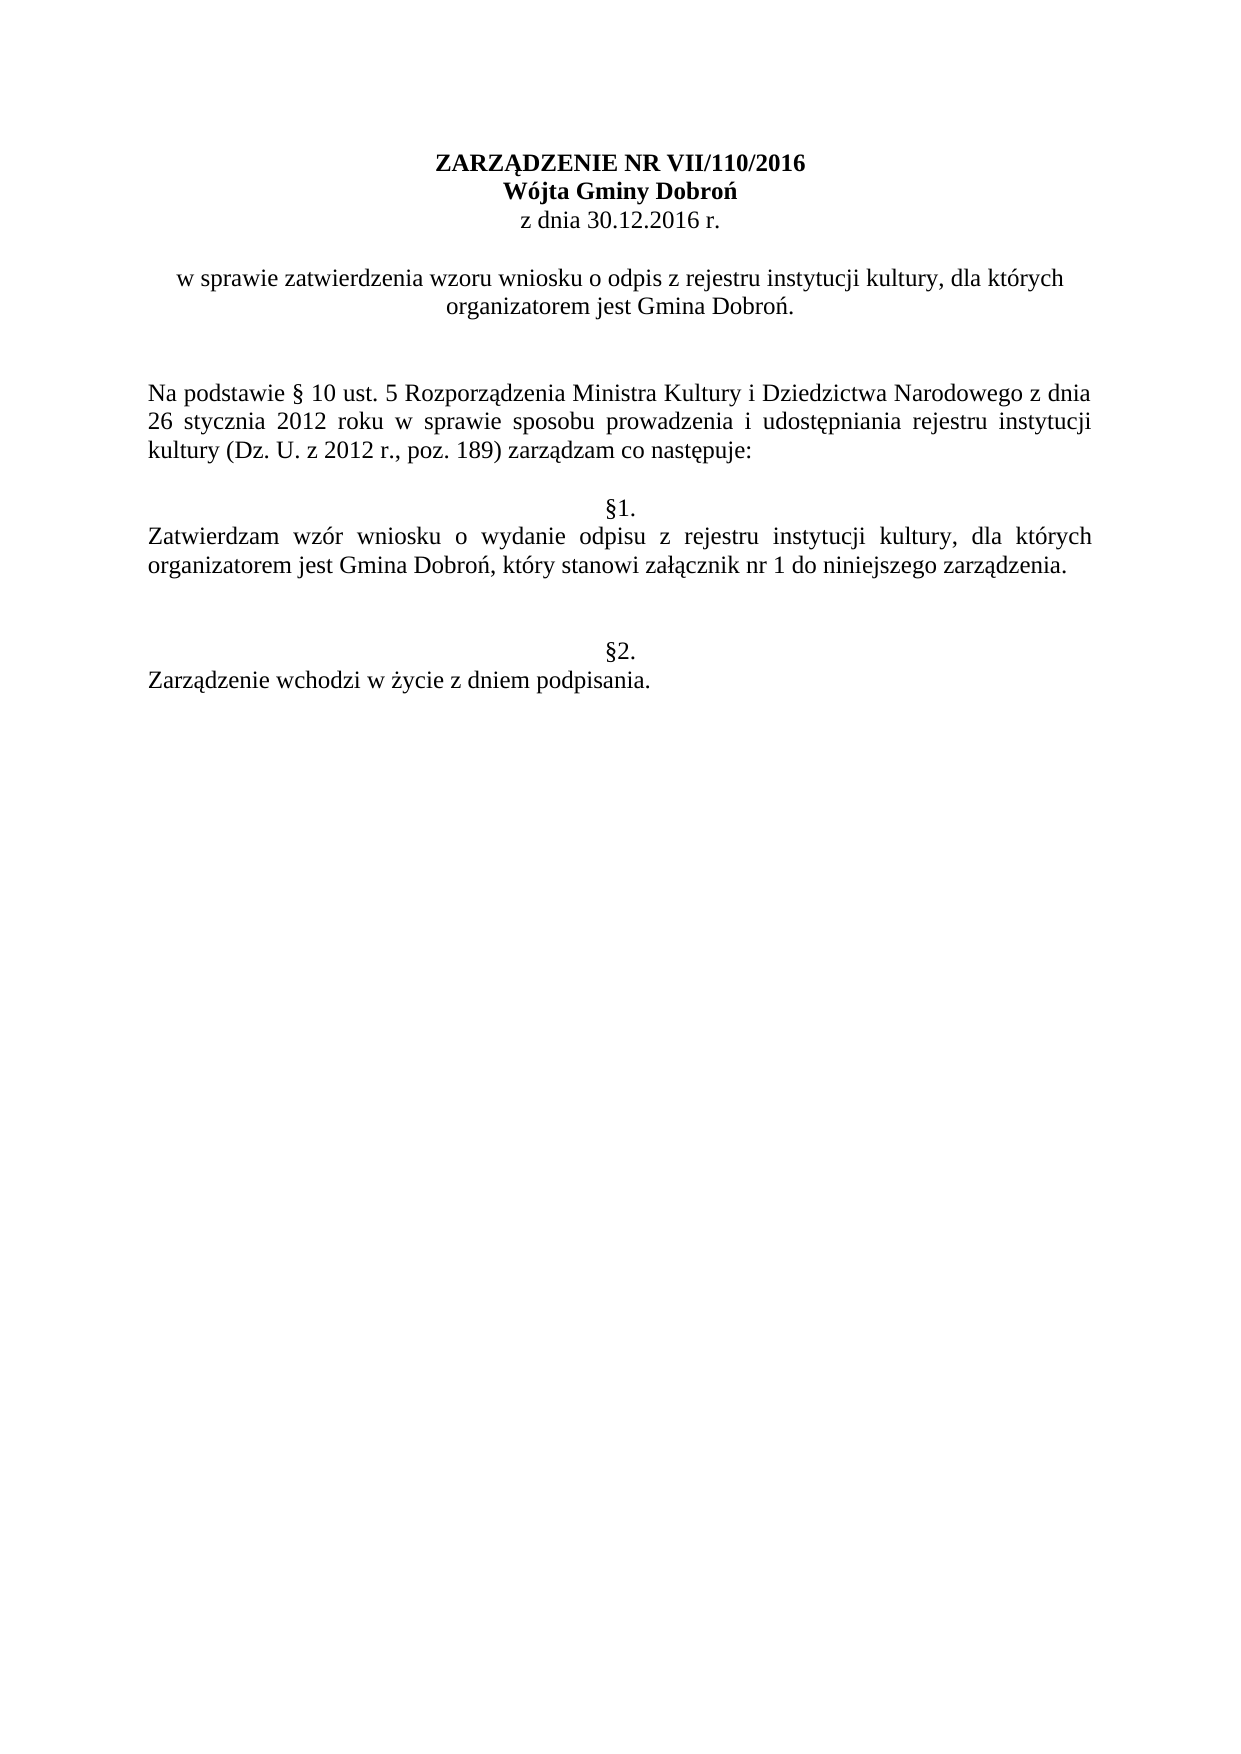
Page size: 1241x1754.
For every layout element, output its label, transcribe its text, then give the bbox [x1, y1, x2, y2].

text §1. [148, 493, 1093, 521]
text ZARZĄDZENIE NR VII/110/2016 [148, 148, 1093, 176]
text §2. [148, 636, 1093, 665]
text w sprawie zatwierdzenia wzoru wniosku o odpis z rejestru instytucji kultury, dla których organizatorem jest Gmina Dobroń. [148, 263, 1093, 320]
text Zatwierdzam wzór wniosku o wydanie odpisu z rejestru instytucji kultury, dla których organizatorem jest Gmina Dobroń, który stanowi załącznik nr 1 do niniejszego zarządzenia. [148, 521, 1093, 579]
text Zarządzenie wchodzi w życie z dniem podpisania. [148, 665, 1093, 694]
text Wójta Gminy Dobroń [148, 176, 1093, 205]
text z dnia 30.12.2016 r. [148, 205, 1093, 234]
text Na podstawie § 10 ust. 5 Rozporządzenia Ministra Kultury i Dziedzictwa Narodowego z dnia 26 stycznia 2012 roku w sprawie sposobu prowadzenia i udostępniania rejestru instytucji kultury (Dz. U. z 2012 r., poz. 189) zarządzam co następuje: [148, 378, 1093, 464]
